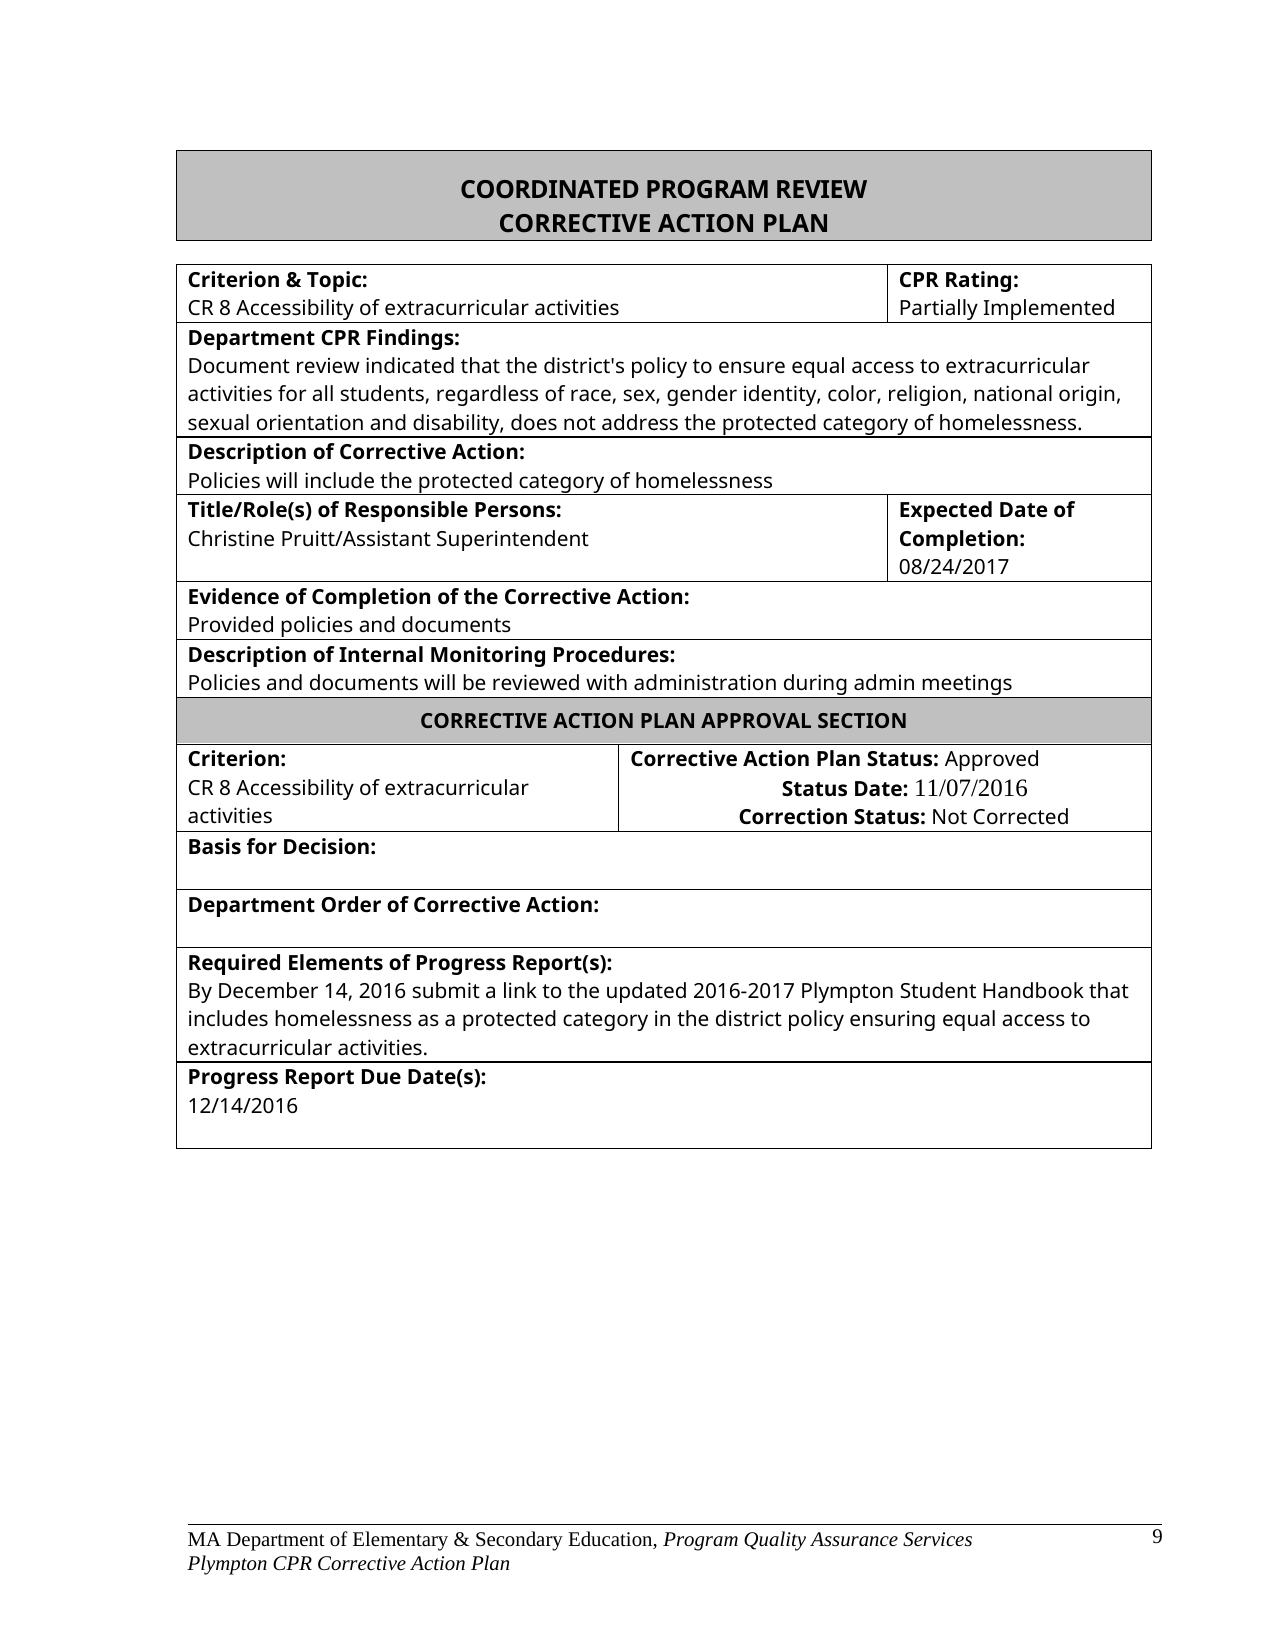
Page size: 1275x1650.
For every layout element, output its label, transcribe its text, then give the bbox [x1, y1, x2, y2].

table_cell Evidence of Completion of the Corrective Action: Provided policies and documents [177, 582, 1151, 639]
table_cell Description of Corrective Action: Policies will include the protected category of homelessness [177, 438, 1151, 494]
table_cell Required Elements of Progress Report(s): By December 14, 2016 submit a link to the updated 2016-2017 Plympton Student Handbook that includes homelessness as a protected category in the district policy ensuring equal access to extracurricular activities. [177, 948, 1151, 1061]
table_header CPR Rating: Partially Implemented [888, 265, 1151, 322]
table_header Criterion & Topic: CR 8 Accessibility of extracurricular activities [177, 265, 887, 322]
table_cell Description of Internal Monitoring Procedures: Policies and documents will be reviewed with administration during admin meetings [177, 640, 1151, 697]
table_cell Title/Role(s) of Responsible Persons: Christine Pruitt/Assistant Superintendent [177, 495, 887, 581]
table_cell Department CPR Findings: Document review indicated that the district's policy to ensure equal access to extracurricular activities for all students, regardless of race, sex, gender identity, color, religion, national origin, sexual orientation and disability, does not address the protected category of homelessness. [177, 323, 1151, 436]
table_cell Criterion: CR 8 Accessibility of extracurricular activities [177, 745, 618, 831]
table_cell Corrective Action Plan Status: Approved Status Date: 11/07/2016 Correction Status: Not Corrected [619, 745, 1151, 831]
table_header COORDINATED PROGRAM REVIEW CORRECTIVE ACTION PLAN [177, 151, 1151, 240]
table_cell Basis for Decision: [177, 832, 1151, 889]
table_cell Expected Date of Completion: 08/24/2017 [888, 495, 1151, 581]
table_cell CORRECTIVE ACTION PLAN APPROVAL SECTION [177, 698, 1151, 743]
table_cell Department Order of Corrective Action: [177, 890, 1151, 947]
table_cell Progress Report Due Date(s): 12/14/2016 [177, 1063, 1151, 1148]
